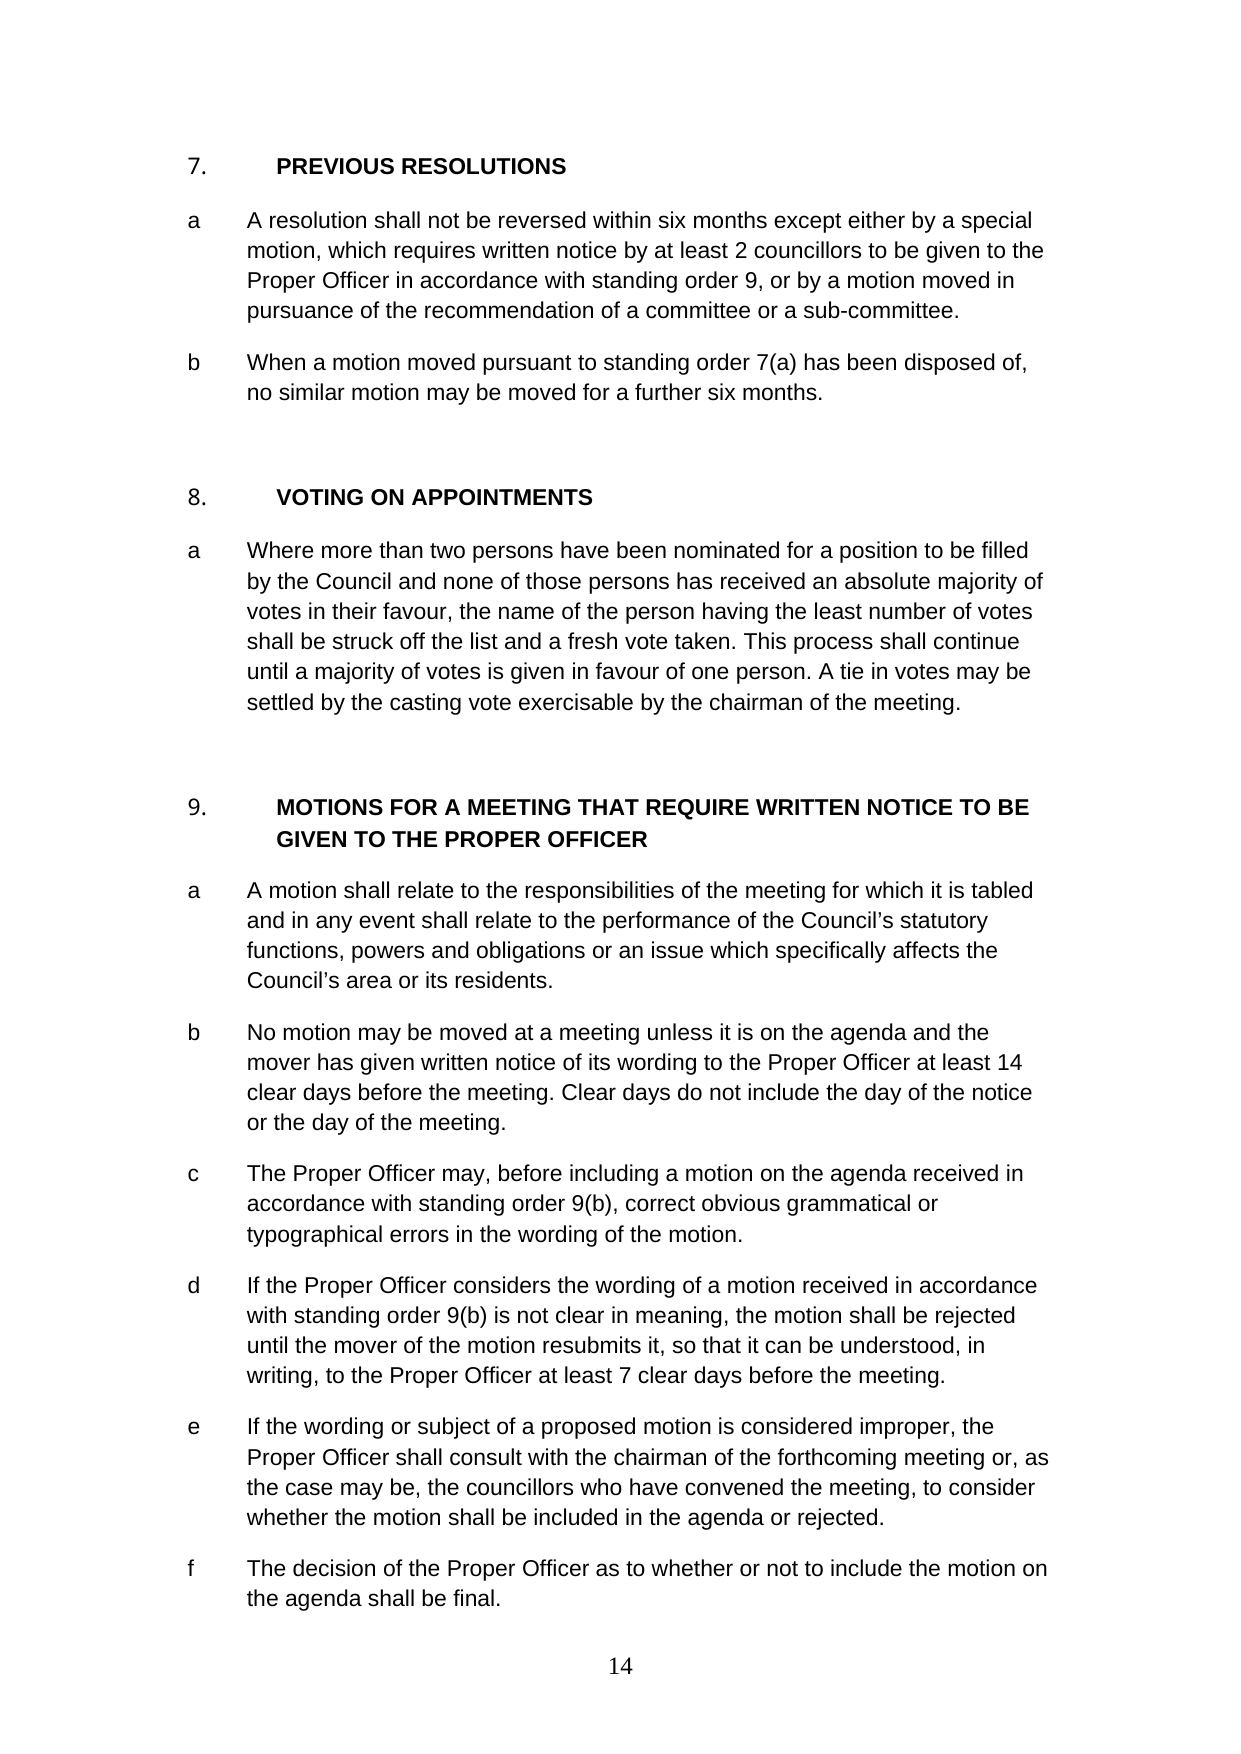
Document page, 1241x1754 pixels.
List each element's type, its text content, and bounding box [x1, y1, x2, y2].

list The Proper Officer may, before including a motion on the agenda received in accordance with standing order 9(b), correct obvious grammatical or typographical errors in the wording of the motion. [187, 1160, 1053, 1247]
list If the Proper Officer considers the wording of a motion received in accordance with standing order 9(b) is not clear in meaning, the motion shall be rejected until the mover of the motion resubmits it, so that it can be understood, in writing, to the Proper Officer at least 7 clear days before the meeting. [187, 1272, 1053, 1388]
list A resolution shall not be reversed within six months except either by a special motion, which requires written notice by at least 2 councillors to be given to the Proper Officer in accordance with standing order 9, or by a motion moved in pursuance of the recommendation of a committee or a sub-committee. [187, 207, 1053, 324]
list No motion may be moved at a meeting unless it is on the agenda and the mover has given written notice of its wording to the Proper Officer at least 14 clear days before the meeting. Clear days do not include the day of the notice or the day of the meeting. [187, 1018, 1053, 1135]
subtitle VOTING ON APPOINTMENTS [187, 481, 1053, 512]
subtitle MOTIONS FOR A MEETING THAT REQUIRE WRITTEN NOTICE TO BE GIVEN TO THE PROPER OFFICER [187, 791, 1053, 852]
list Where more than two persons have been nominated for a position to be filled by the Council and none of those persons has received an absolute majority of votes in their favour, the name of the person having the least number of votes shall be struck off the list and a fresh vote taken. This process shall continue until a majority of votes is given in favour of one person. A tie in votes may be settled by the casting vote exercisable by the chairman of the meeting. [187, 537, 1053, 715]
list If the wording or subject of a proposed motion is considered improper, the Proper Officer shall consult with the chairman of the forthcoming meeting or, as the case may be, the councillors who have convened the meeting, to consider whether the motion shall be included in the agenda or rejected. [187, 1413, 1053, 1530]
subtitle PREVIOUS RESOLUTIONS [187, 150, 1053, 181]
list When a motion moved pursuant to standing order 7(a) has been disposed of, no similar motion may be moved for a further six months. [187, 348, 1053, 405]
list The decision of the Proper Officer as to whether or not to include the motion on the agenda shall be final. [187, 1555, 1053, 1611]
list A motion shall relate to the responsibilities of the meeting for which it is tabled and in any event shall relate to the performance of the Council’s statutory functions, powers and obligations or an issue which specifically affects the Council’s area or its residents. [187, 877, 1053, 994]
